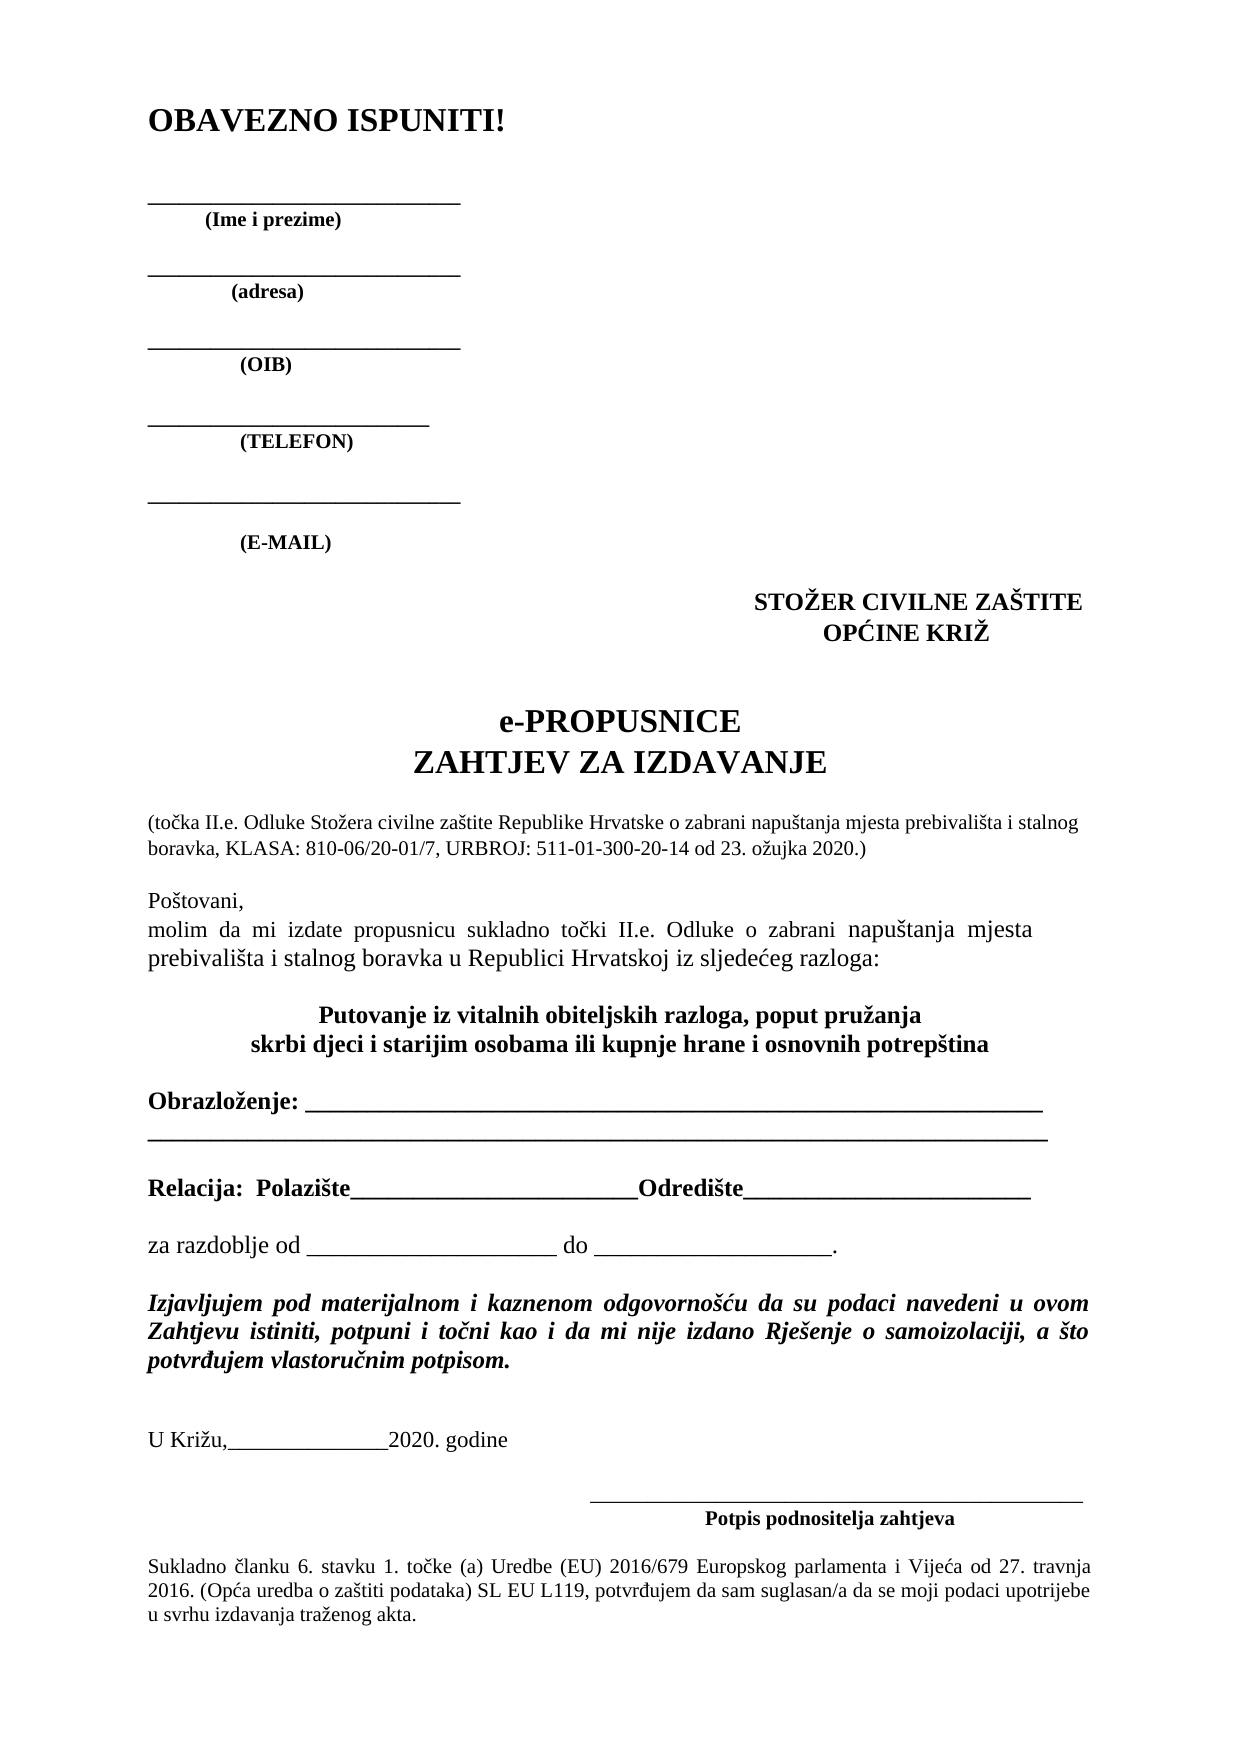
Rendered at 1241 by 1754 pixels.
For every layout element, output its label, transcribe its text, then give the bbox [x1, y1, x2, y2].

text Obrazloženje: ___________________________________________________________ ________________________________________________________________________ [148, 1086, 1092, 1144]
text ______________________________ [148, 327, 1092, 352]
text e-PROPUSNICE [148, 701, 1092, 739]
text ______________________________ [148, 482, 1092, 506]
text STOŽER CIVILNE ZAŠTITE [148, 587, 1092, 616]
text (Ime i prezime) [148, 207, 1092, 231]
text ___________________________________________ [148, 1479, 1092, 1506]
text Sukladno članku 6. stavku 1. točke (a) Uredbe (EU) 2016/679 Europskog parlamenta i Vijeća od 27. travnja 2016. (Opća uredba o zaštiti podataka) SL EU L119, potvrđujem da sam suglasan/a da se moji podaci upotrijebe u svrhu izdavanja traženog akta. [148, 1554, 1092, 1626]
text (TELEFON) [148, 429, 1092, 453]
text (OIB) [148, 352, 1092, 376]
text ______________________________ [148, 183, 1092, 207]
text Izjavljujem pod materijalnom i kaznenom odgovornošću da su podaci navedeni u ovom Zahtjevu istiniti, potpuni i točni kao i da mi nije izdano Rješenje o samoizolaciji, a što potvrđujem vlastoručnim potpisom. [148, 1288, 1092, 1374]
text OBAVEZNO ISPUNITI! [148, 100, 1092, 139]
text (točka II.e. Odluke Stožera civilne zaštite Republike Hrvatske o zabrani napuštanja mjesta prebivališta i stalnog boravka, KLASA: 810-06/20-01/7, URBROJ: 511-01-300-20-14 od 23. ožujka 2020.) [148, 810, 1092, 860]
text skrbi djeci i starijim osobama ili kupnje hrane i osnovnih potrepština [148, 1029, 1092, 1058]
text ZAHTJEV ZA IZDAVANJE [148, 742, 1092, 781]
text (adresa) [148, 279, 1092, 303]
text Poštovani, [148, 887, 1092, 914]
text molim da mi izdate propusnicu sukladno točki II.e. Odluke o zabrani napuštanja mjesta prebivališta i stalnog boravka u Republici Hrvatskoj iz sljedećeg razloga: [148, 914, 1092, 971]
text ______________________________ [148, 255, 1092, 279]
text (E-MAIL) [148, 530, 1092, 554]
text Putovanje iz vitalnih obiteljskih razloga, poput pružanja [148, 1000, 1092, 1029]
text Relacija: Polazište_______________________Odredište_______________________ [148, 1144, 1092, 1201]
text U Križu,______________2020. godine [148, 1427, 1092, 1453]
text OPĆINE KRIŽ [148, 618, 1092, 647]
text ___________________________ [148, 404, 1092, 429]
text Potpis podnositelja zahtjeva [148, 1506, 1092, 1530]
text za razdoblje od ____________________ do ___________________. [148, 1230, 1092, 1259]
